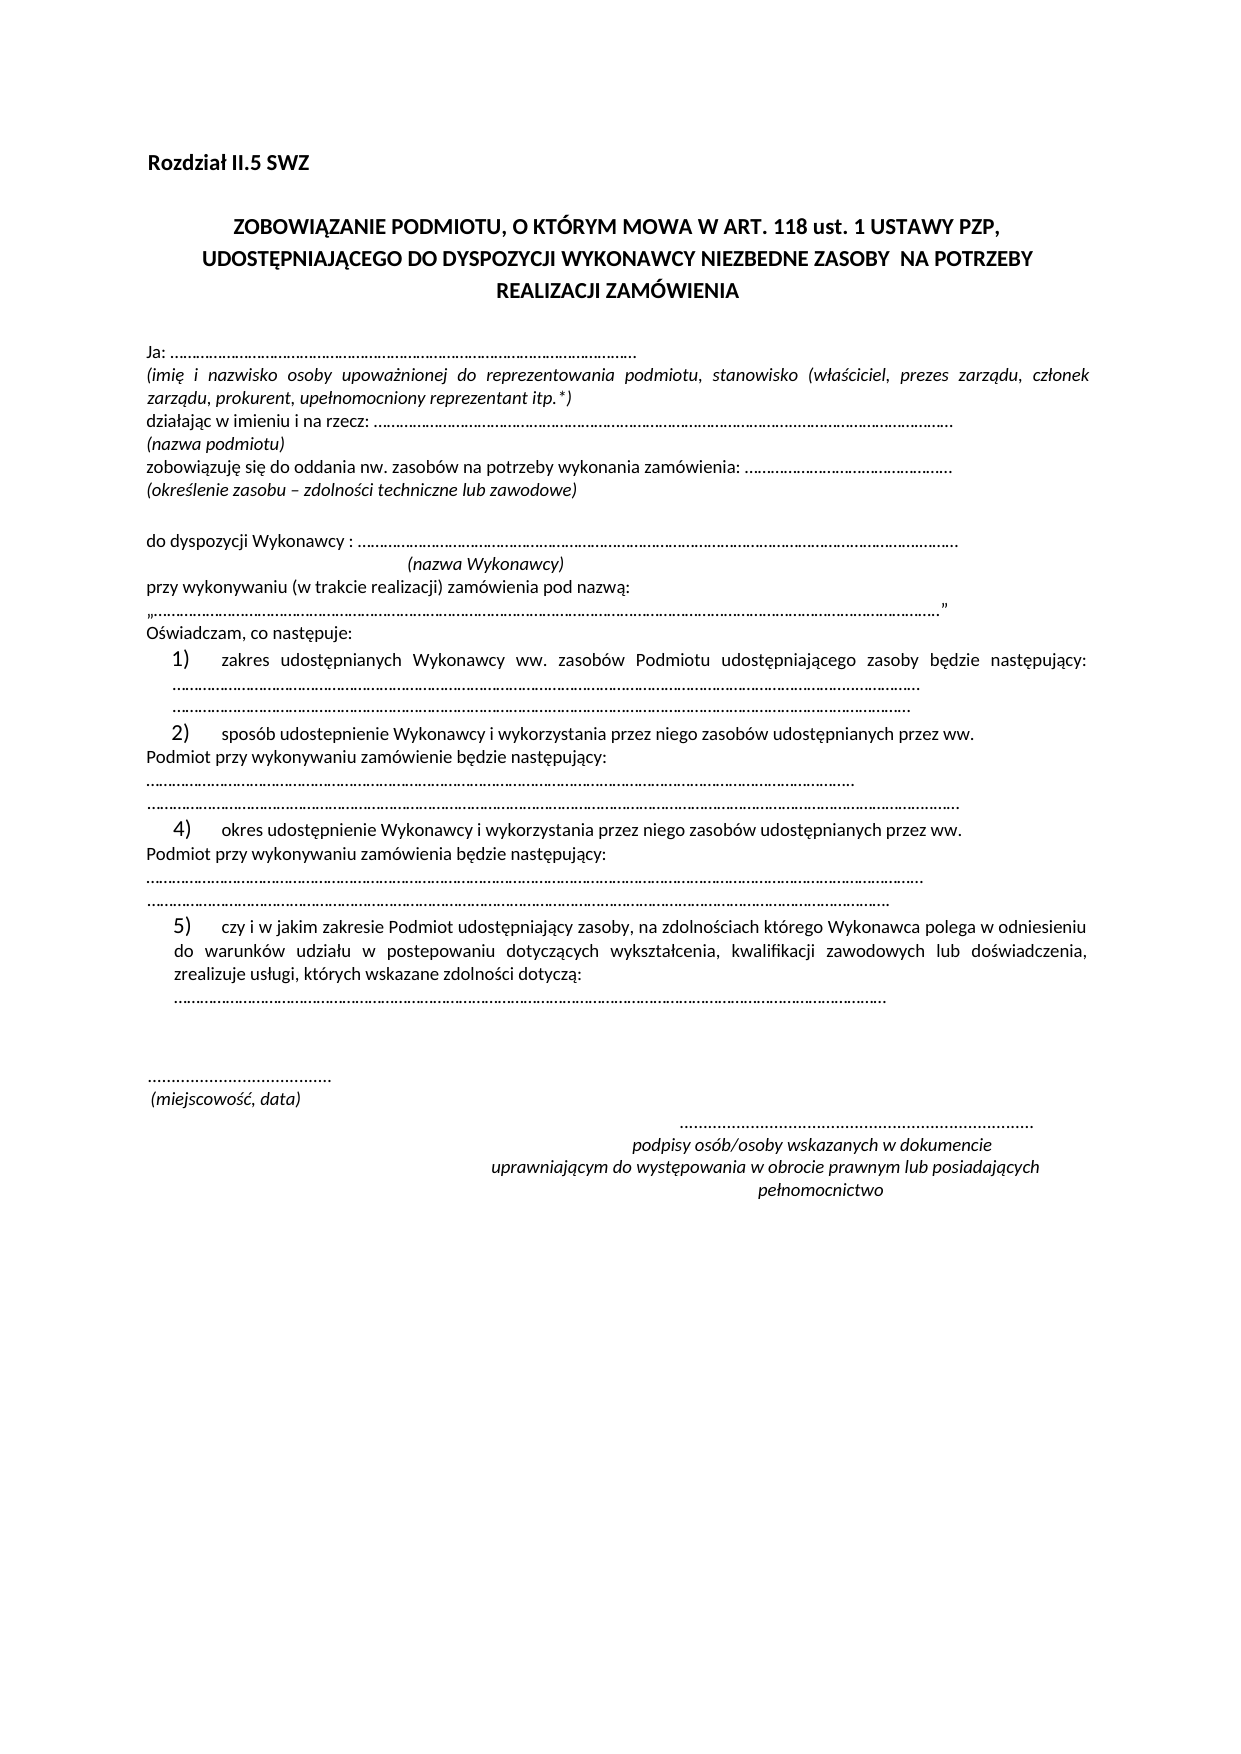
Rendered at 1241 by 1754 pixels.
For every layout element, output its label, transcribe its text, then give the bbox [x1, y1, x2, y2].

text (imię i nazwisko osoby upoważnionej do reprezentowania podmiotu, stanowisko (właściciel, prezes zarządu, członek zarządu, prokurent, upełnomocniony reprezentant itp.*) [146, 364, 1093, 409]
text podpisy osób/osoby wskazanych w dokumencie [533, 1133, 1093, 1156]
text działając w imieniu i na rzecz: ……………………………………………………………………………………..……………………………… [146, 409, 1088, 432]
text ………………………………………………………………………………………………………………………………………………… [174, 985, 1088, 1008]
text „………………………………………………………………………………………………………………………………………………………………..” [146, 598, 1088, 621]
list sposób udostepnienie Wykonawcy i wykorzystania przez niego zasobów udostępnianych przez ww. [171, 718, 1088, 746]
list zakres udostępnianych Wykonawcy ww. zasobów Podmiotu udostępniającego zasoby będzie następujący: …………………………………………………………………………………………………………………………………………..…………… ……………………………………………………………………………………………………………………………………………………… [171, 644, 1088, 718]
text do dyspozycji Wykonawcy : ………………………………………………………………………………………………………………….……… [146, 529, 1088, 552]
text ........................................................................... [679, 1110, 1093, 1133]
text Podmiot przy wykonywaniu zamówienie będzie następujący: [146, 746, 1088, 768]
text (miejscowość, data) [146, 1087, 1093, 1110]
text Rozdział II.5 SWZ [148, 148, 1087, 176]
text uprawniającym do występowania w obrocie prawnym lub posiadających pełnomocnictwo [483, 1156, 1050, 1201]
text zobowiązuję się do oddania nw. zasobów na potrzeby wykonania zamówienia: ………………………………………… [146, 455, 1088, 478]
text ....................................... [148, 1064, 1093, 1087]
list okres udostępnienie Wykonawcy i wykorzystania przez niego zasobów udostępnianych przez ww. [173, 814, 1088, 842]
text (określenie zasobu – zdolności techniczne lub zawodowe) [146, 478, 1093, 501]
text Oświadczam, co następuje: [146, 621, 1088, 644]
text (nazwa podmiotu) [146, 432, 1093, 455]
list czy i w jakim zakresie Podmiot udostępniający zasoby, na zdolnościach którego Wykonawca polega w odniesieniu do warunków udziału w postepowaniu dotyczących wykształcenia, kwalifikacji zawodowych lub doświadczenia, zrealizuje usługi, których wskazane zdolności dotyczą: [173, 911, 1088, 985]
text ………………………………………………………………………………………………………………………………………………..………………………………………………………………………………………………………………………………………………………………..…… [146, 768, 1088, 814]
text (nazwa Wykonawcy) [146, 552, 725, 575]
text ……………………………………………………………………………………………………………………………………………………………… ………………………………………………………………………………………………………………………………………………………. [146, 865, 1088, 911]
text Ja: ……………………………………………………………………………………………… [146, 341, 1088, 364]
text Podmiot przy wykonywaniu zamówienia będzie następujący: [146, 842, 1088, 865]
text przy wykonywaniu (w trakcie realizacji) zamówienia pod nazwą: [146, 575, 725, 598]
text ZOBOWIĄZANIE PODMIOTU, O KTÓRYM MOWA W ART. 118 ust. 1 USTAWY PZP, UDOSTĘPNIAJĄCEGO DO DYSPOZYCJI WYKONAWCY NIEZBEDNE ZASOBY NA POTRZEBY REALIZACJI ZAMÓWIENIA [148, 212, 1087, 304]
